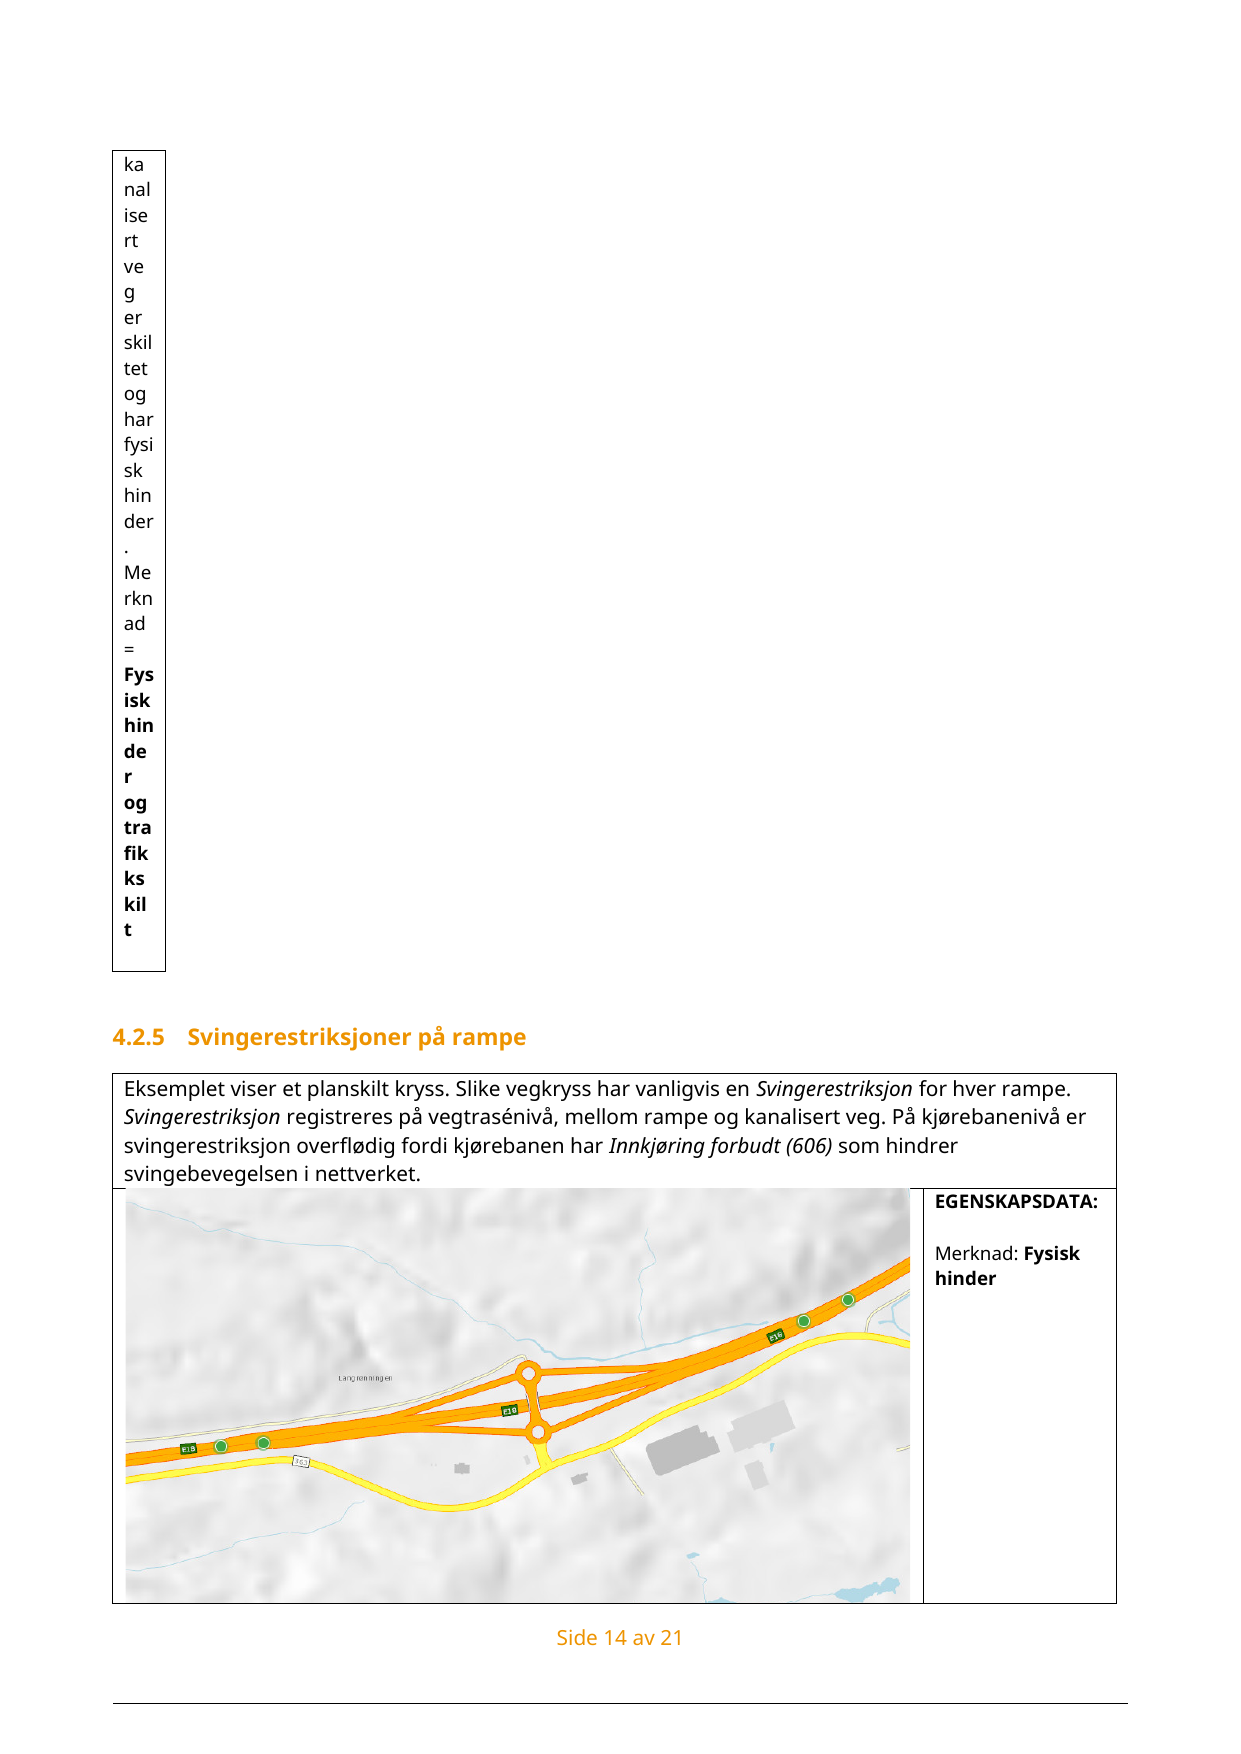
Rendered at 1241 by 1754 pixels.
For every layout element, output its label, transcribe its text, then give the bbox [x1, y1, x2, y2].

picture [125, 1188, 911, 1603]
subtitle Svingerestriksjoner på rampe [112, 1021, 1128, 1052]
table_cell [911, 1189, 923, 1603]
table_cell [924, 1189, 1116, 1603]
table_header Eksemplet viser et planskilt kryss. Slike vegkryss har vanligvis en Svingerestriksjon for hver rampe. Svingerestriksjon registreres på vegtrasénivå, mellom rampe og kanalisert veg. På kjørebanenivå er svingerestriksjon overflødig fordi kjørebanen har Innkjøring forbudt (606) som hindrer svingebevegelsen i nettverket. [113, 1074, 1116, 1188]
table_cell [113, 151, 165, 971]
table_cell [113, 1189, 125, 1603]
